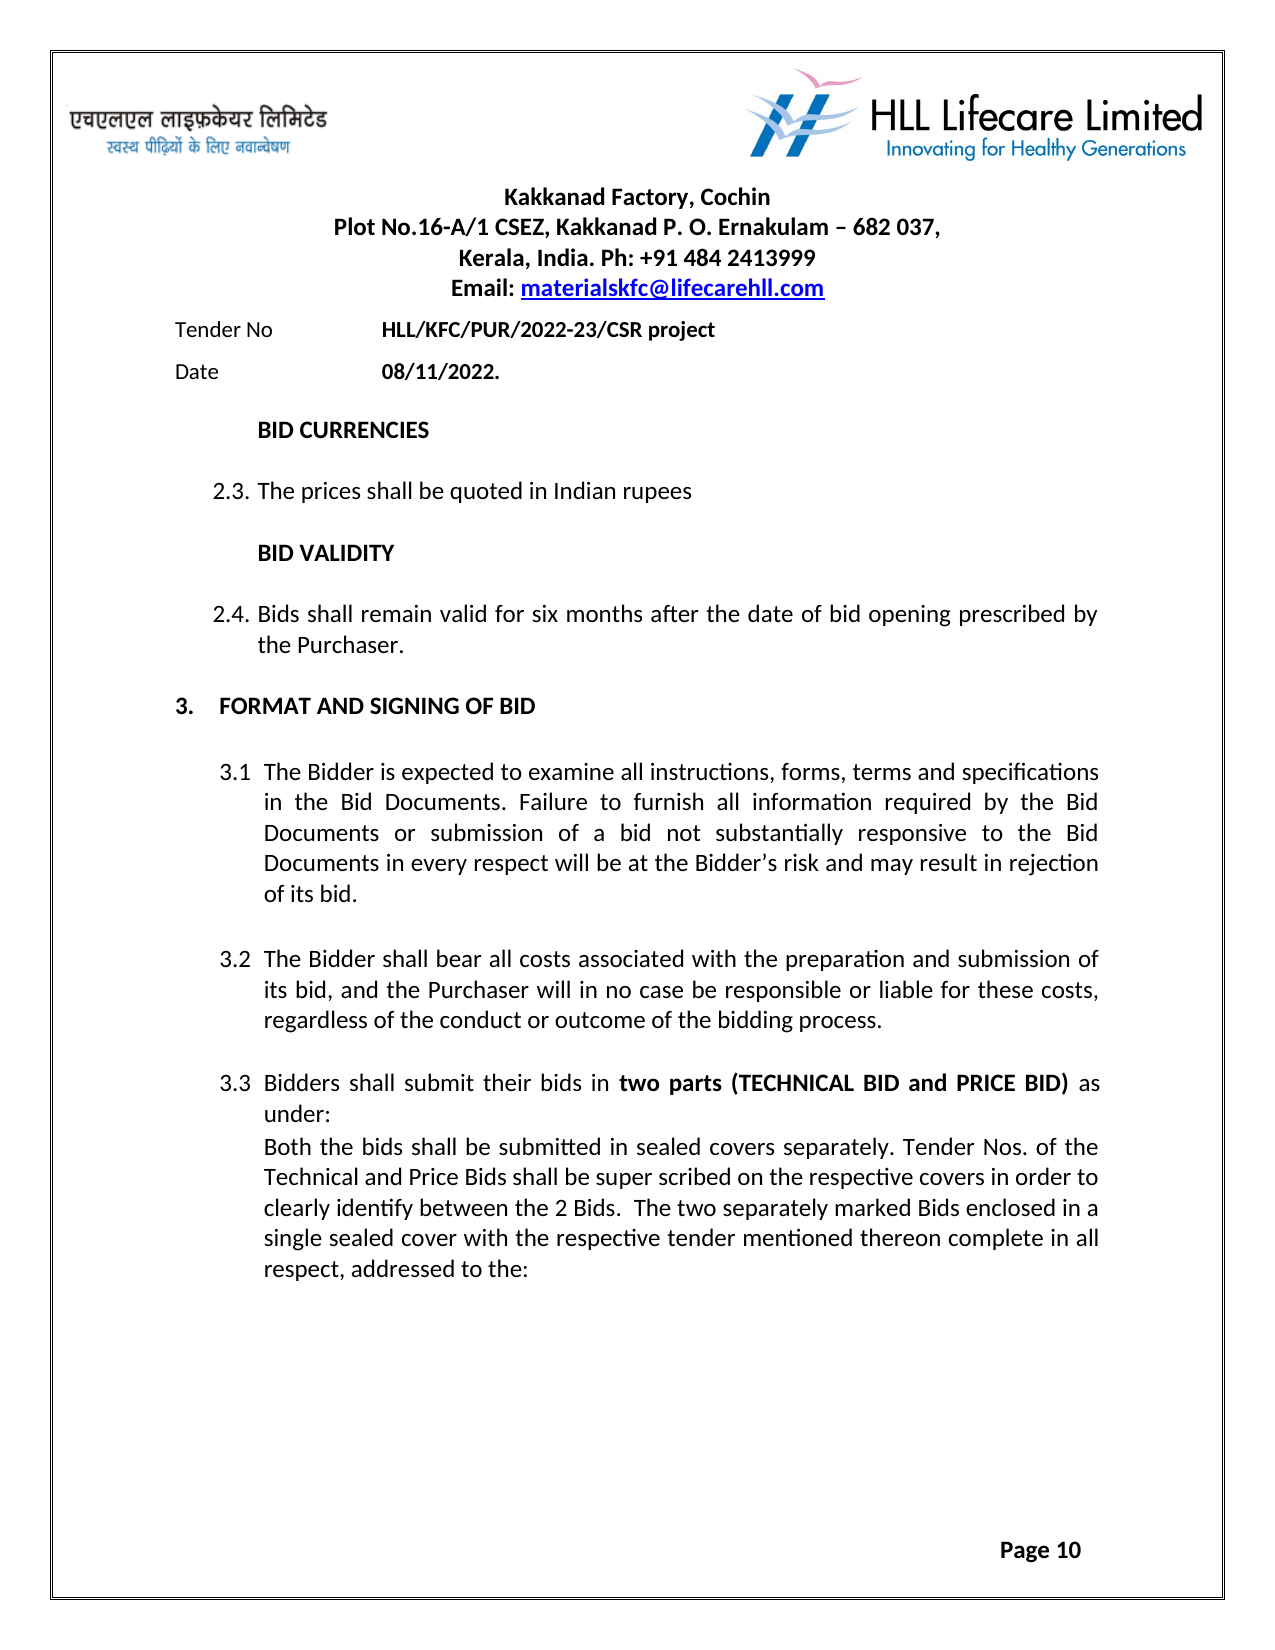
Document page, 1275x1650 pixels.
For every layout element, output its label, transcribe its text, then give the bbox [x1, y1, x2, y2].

list Bid Validity [257, 537, 1100, 567]
list FORMAT AND SIGNING OF BID [175, 690, 1100, 721]
list Bidders shall submit their bids in two parts (TECHNICAL BID and PRICE BID) as under: [219, 1067, 1100, 1128]
picture [736, 64, 1211, 174]
list Bids shall remain valid for six months after the date of bid opening prescribed by the Purchaser. [212, 598, 1100, 659]
list Bid currencies [257, 414, 1100, 444]
list The Bidder shall bear all costs associated with the preparation and submission of its bid, and the Purchaser will in no case be responsible or liable for these costs, regardless of the conduct or outcome of the bidding process. [219, 943, 1100, 1035]
list Both the bids shall be submitted in sealed covers separately. Tender Nos. of the Technical and Price Bids shall be super scribed on the respective covers in order to clearly identify between the 2 Bids. The two separately marked Bids enclosed in a single sealed cover with the respective tender mentioned thereon complete in all respect, addressed to the: [263, 1131, 1100, 1283]
list The Bidder is expected to examine all instructions, forms, terms and specifications in the Bid Documents. Failure to furnish all information required by the Bid Documents or submission of a bid not substantially responsive to the Bid Documents in every respect will be at the Bidder’s risk and may result in rejection of its bid. [219, 756, 1100, 908]
list The prices shall be quoted in Indian rupees [212, 475, 1100, 506]
picture [66, 100, 349, 169]
